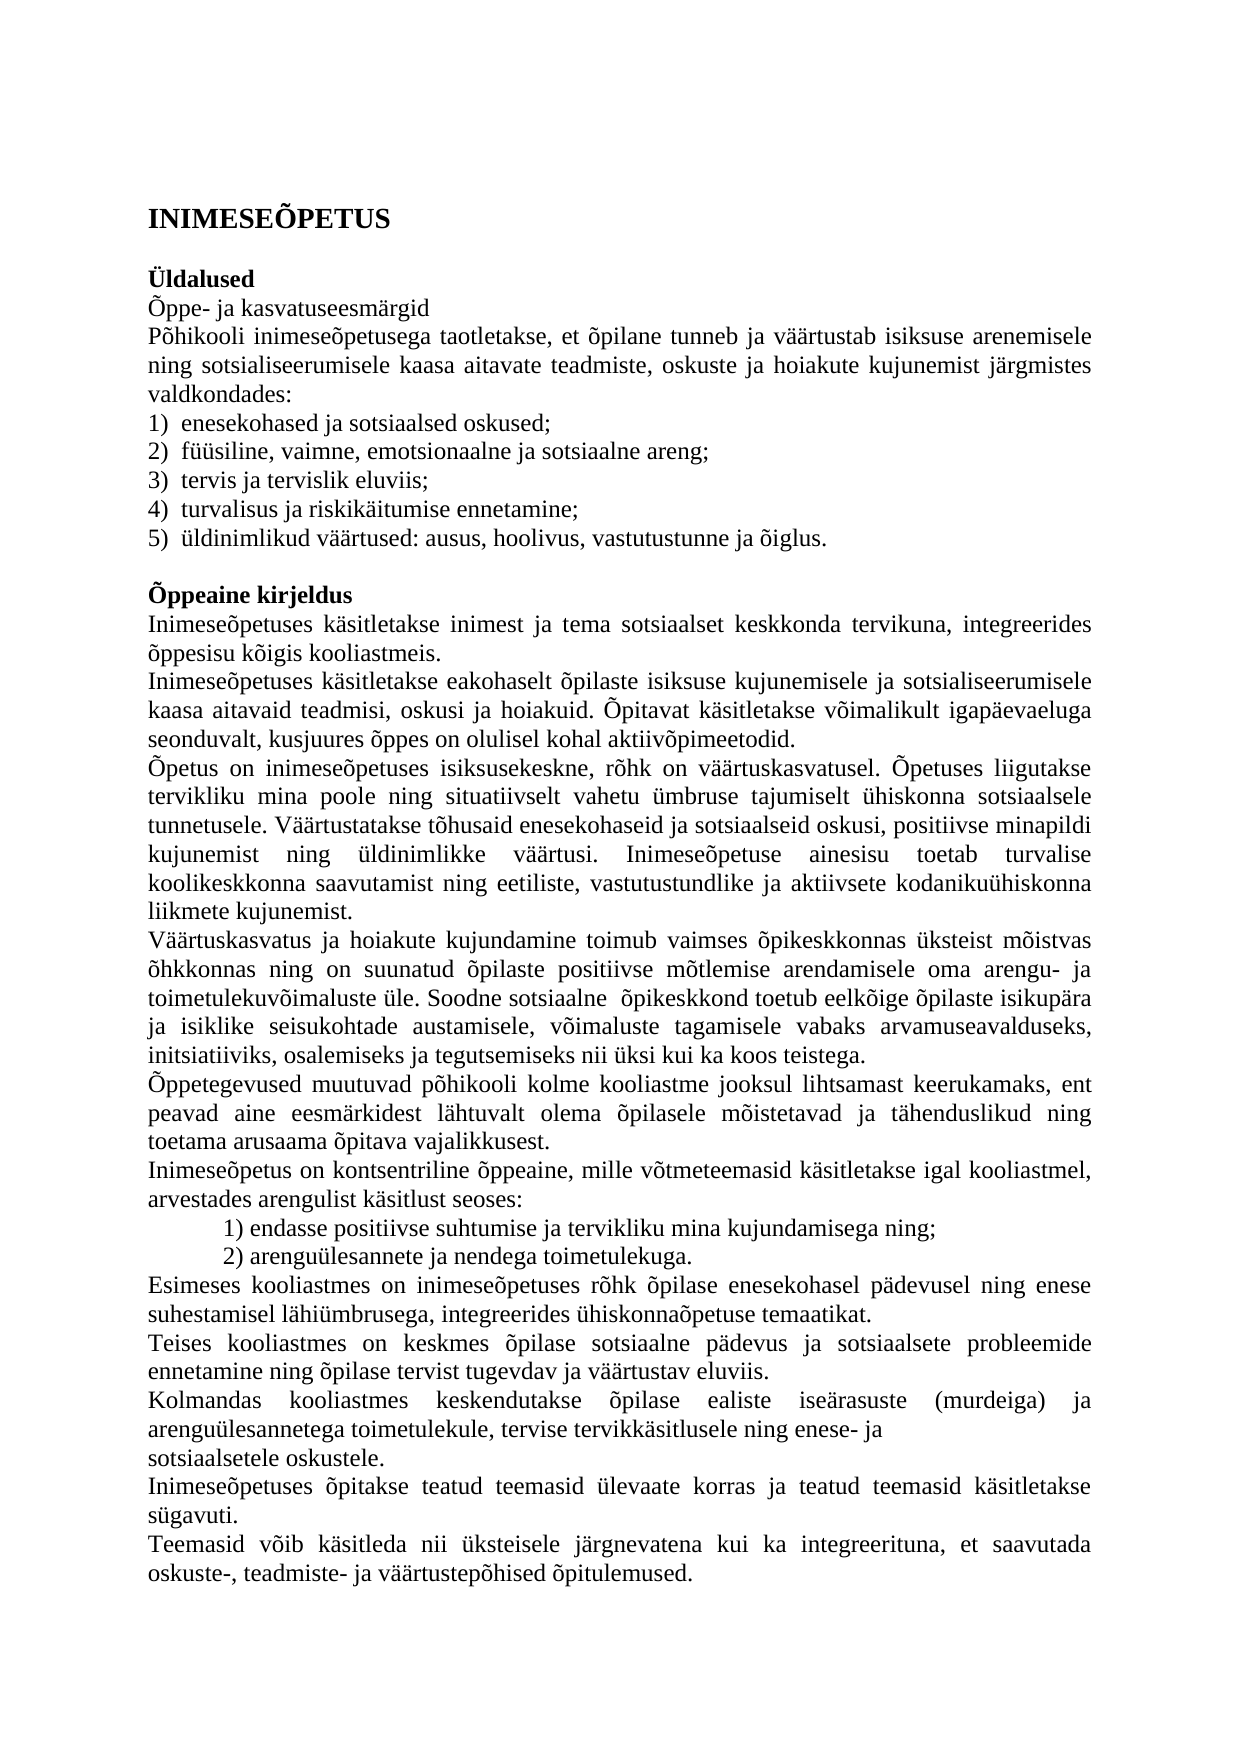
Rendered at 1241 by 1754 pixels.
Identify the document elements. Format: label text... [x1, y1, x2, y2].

text Üldalused [148, 264, 1092, 293]
text Inimeseõpetuses käsitletakse inimest ja tema sotsiaalset keskkonda tervikuna, integreerides õppesisu kõigis kooliastmeis. [148, 609, 1092, 666]
text Põhikooli inimeseõpetusega taotletakse, et õpilane tunneb ja väärtustab isiksuse arenemisele ning sotsialiseerumisele kaasa aitavate teadmiste, oskuste ja hoiakute kujunemist järgmistes valdkondades: [148, 321, 1092, 408]
text 1) endasse positiivse suhtumise ja tervikliku mina kujundamisega ning; [223, 1213, 1092, 1241]
text Õppetegevused muutuvad põhikooli kolme kooliastme jooksul lihtsamast keerukamaks, ent peavad aine eesmärkidest lähtuvalt olema õpilasele mõistetavad ja tähenduslikud ning toetama arusaama õpitava vajalikkusest. [148, 1069, 1092, 1155]
text sotsiaalsetele oskustele. [148, 1443, 1092, 1471]
text Teises kooliastmes on keskmes õpilase sotsiaalne pädevus ja sotsiaalsete probleemide ennetamine ning õpilase tervist tugevdav ja väärtustav eluviis. [148, 1328, 1092, 1385]
text 5) üldinimlikud väärtused: ausus, hoolivus, vastutustunne ja õiglus. [148, 523, 1092, 551]
text 2) füüsiline, vaimne, emotsionaalne ja sotsiaalne areng; [148, 436, 1092, 465]
text 2) arenguülesannete ja nendega toimetulekuga. [223, 1241, 1092, 1270]
text Inimeseõpetus on kontsentriline õppeaine, mille võtmeteemasid käsitletakse igal kooliastmel, arvestades arengulist käsitlust seoses: [148, 1155, 1092, 1213]
text Inimeseõpetuses õpitakse teatud teemasid ülevaate korras ja teatud teemasid käsitletakse sügavuti. [148, 1471, 1092, 1529]
text Õppe- ja kasvatuseesmärgid [148, 293, 1092, 321]
text Väärtuskasvatus ja hoiakute kujundamine toimub vaimses õpikeskkonnas üksteist mõistvas õhkkonnas ning on suunatud õpilaste positiivse mõtlemise arendamisele oma arengu- ja toimetulekuvõimaluste üle. Soodne sotsiaalne õpikeskkond toetub eelkõige õpilaste isikupära ja isiklike seisukohtade austamisele, võimaluste tagamisele vabaks arvamuseavalduseks, initsiatiiviks, osalemiseks ja tegutsemiseks nii üksi kui ka koos teistega. [148, 925, 1092, 1069]
text 3) tervis ja tervislik eluviis; [148, 465, 1092, 494]
text Esimeses kooliastmes on inimeseõpetuses rõhk õpilase enesekohasel pädevusel ning enese suhestamisel lähiümbrusega, integreerides ühiskonnaõpetuse temaatikat. [148, 1270, 1092, 1328]
text Kolmandas kooliastmes keskendutakse õpilase ealiste iseärasuste (murdeiga) ja arenguülesannetega toimetulekule, tervise tervikkäsitlusele ning enese- ja [148, 1385, 1092, 1443]
text Inimeseõpetuses käsitletakse eakohaselt õpilaste isiksuse kujunemisele ja sotsialiseerumisele kaasa aitavaid teadmisi, oskusi ja hoiakuid. Õpitavat käsitletakse võimalikult igapäevaeluga seonduvalt, kusjuures õppes on olulisel kohal aktiivõpimeetodid. [148, 666, 1092, 753]
text Teemasid võib käsitleda nii üksteisele järgnevatena kui ka integreerituna, et saavutada oskuste-, teadmiste- ja väärtustepõhised õpitulemused. [148, 1529, 1092, 1586]
text INIMESEÕPETUS [148, 202, 1092, 235]
text 1) enesekohased ja sotsiaalsed oskused; [148, 408, 1092, 436]
text Õpetus on inimeseõpetuses isiksusekeskne, rõhk on väärtuskasvatusel. Õpetuses liigutakse tervikliku mina poole ning situatiivselt vahetu ümbruse tajumiselt ühiskonna sotsiaalsele tunnetusele. Väärtustatakse tõhusaid enesekohaseid ja sotsiaalseid oskusi, positiivse minapildi kujunemist ning üldinimlikke väärtusi. Inimeseõpetuse ainesisu toetab turvalise koolikeskkonna saavutamist ning eetiliste, vastutustundlike ja aktiivsete kodanikuühiskonna liikmete kujunemist. [148, 753, 1092, 925]
text 4) turvalisus ja riskikäitumise ennetamine; [148, 494, 1092, 523]
text Õppeaine kirjeldus [148, 580, 1092, 609]
